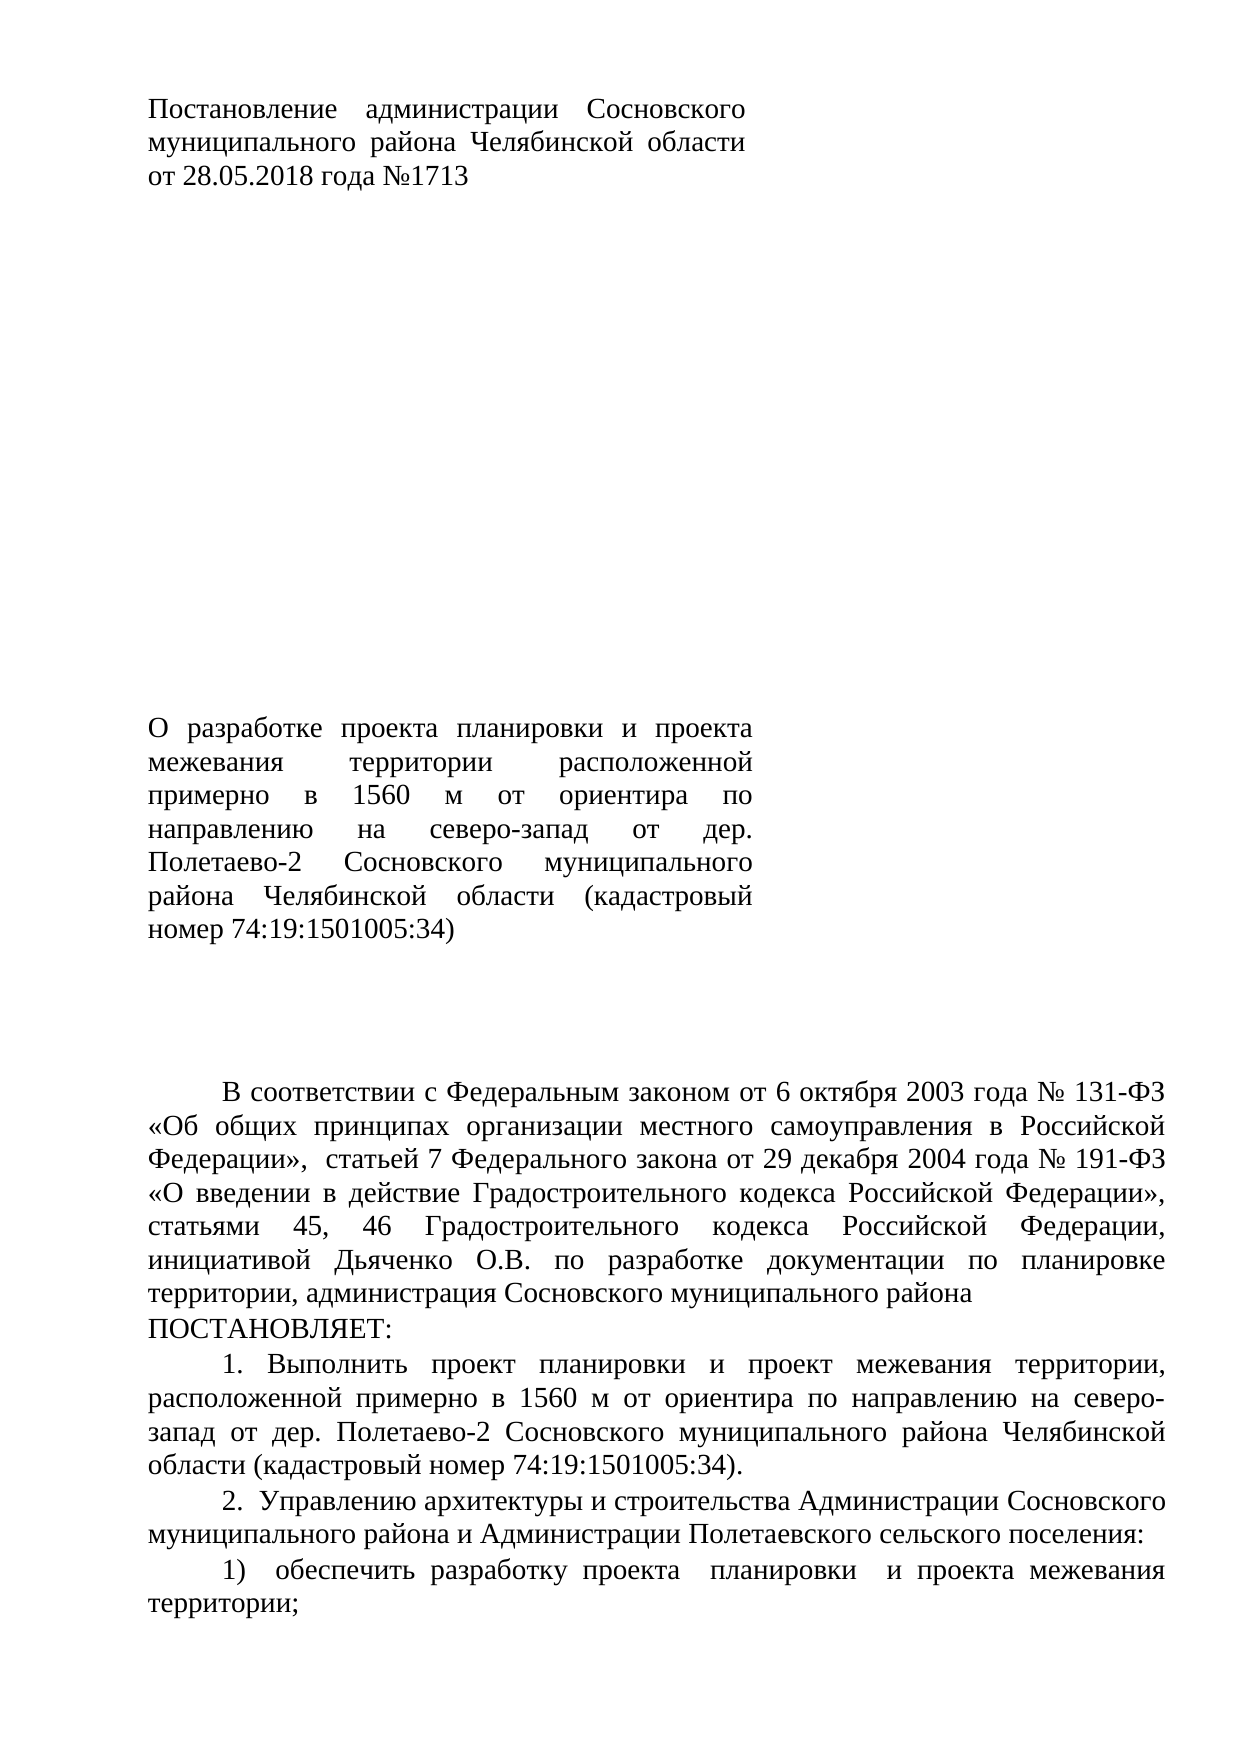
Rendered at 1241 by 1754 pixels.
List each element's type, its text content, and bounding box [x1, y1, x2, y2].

subtitle О разработке проекта планировки и проекта межевания территории расположенной примерно в 1560 м от ориентира по направлению на северо-запад от дер. Полетаево-2 Сосновского муниципального района Челябинской области (кадастровый номер 74:19:1501005:34) [148, 710, 753, 945]
text 2. Управлению архитектуры и строительства Администрации Сосновского муниципального района и Администрации Полетаевского сельского поселения: [148, 1483, 1167, 1550]
text Постановление администрации Сосновского муниципального района Челябинской области от 28.05.2018 года №1713 [148, 91, 746, 191]
text 1) обеспечить разработку проекта планировки и проекта межевания территории; [148, 1552, 1167, 1619]
text В соответствии с Федеральным законом от 6 октября 2003 года № 131-ФЗ «Об общих принципах организации местного самоуправления в Российской Федерации», статьей 7 Федерального закона от 29 декабря 2004 года № 191-ФЗ «О введении в действие Градостроительного кодекса Российской Федерации», статьями 45, 46 Градостроительного кодекса Российской Федерации, инициативой Дьяченко О.В. по разработке документации по планировке территории, администрация Сосновского муниципального района [148, 1074, 1167, 1309]
text ПОСТАНОВЛЯЕТ: [148, 1311, 1167, 1344]
text 1. Выполнить проект планировки и проект межевания территории, расположенной примерно в 1560 м от ориентира по направлению на северо-запад от дер. Полетаево-2 Сосновского муниципального района Челябинской области (кадастровый номер 74:19:1501005:34). [148, 1347, 1167, 1481]
